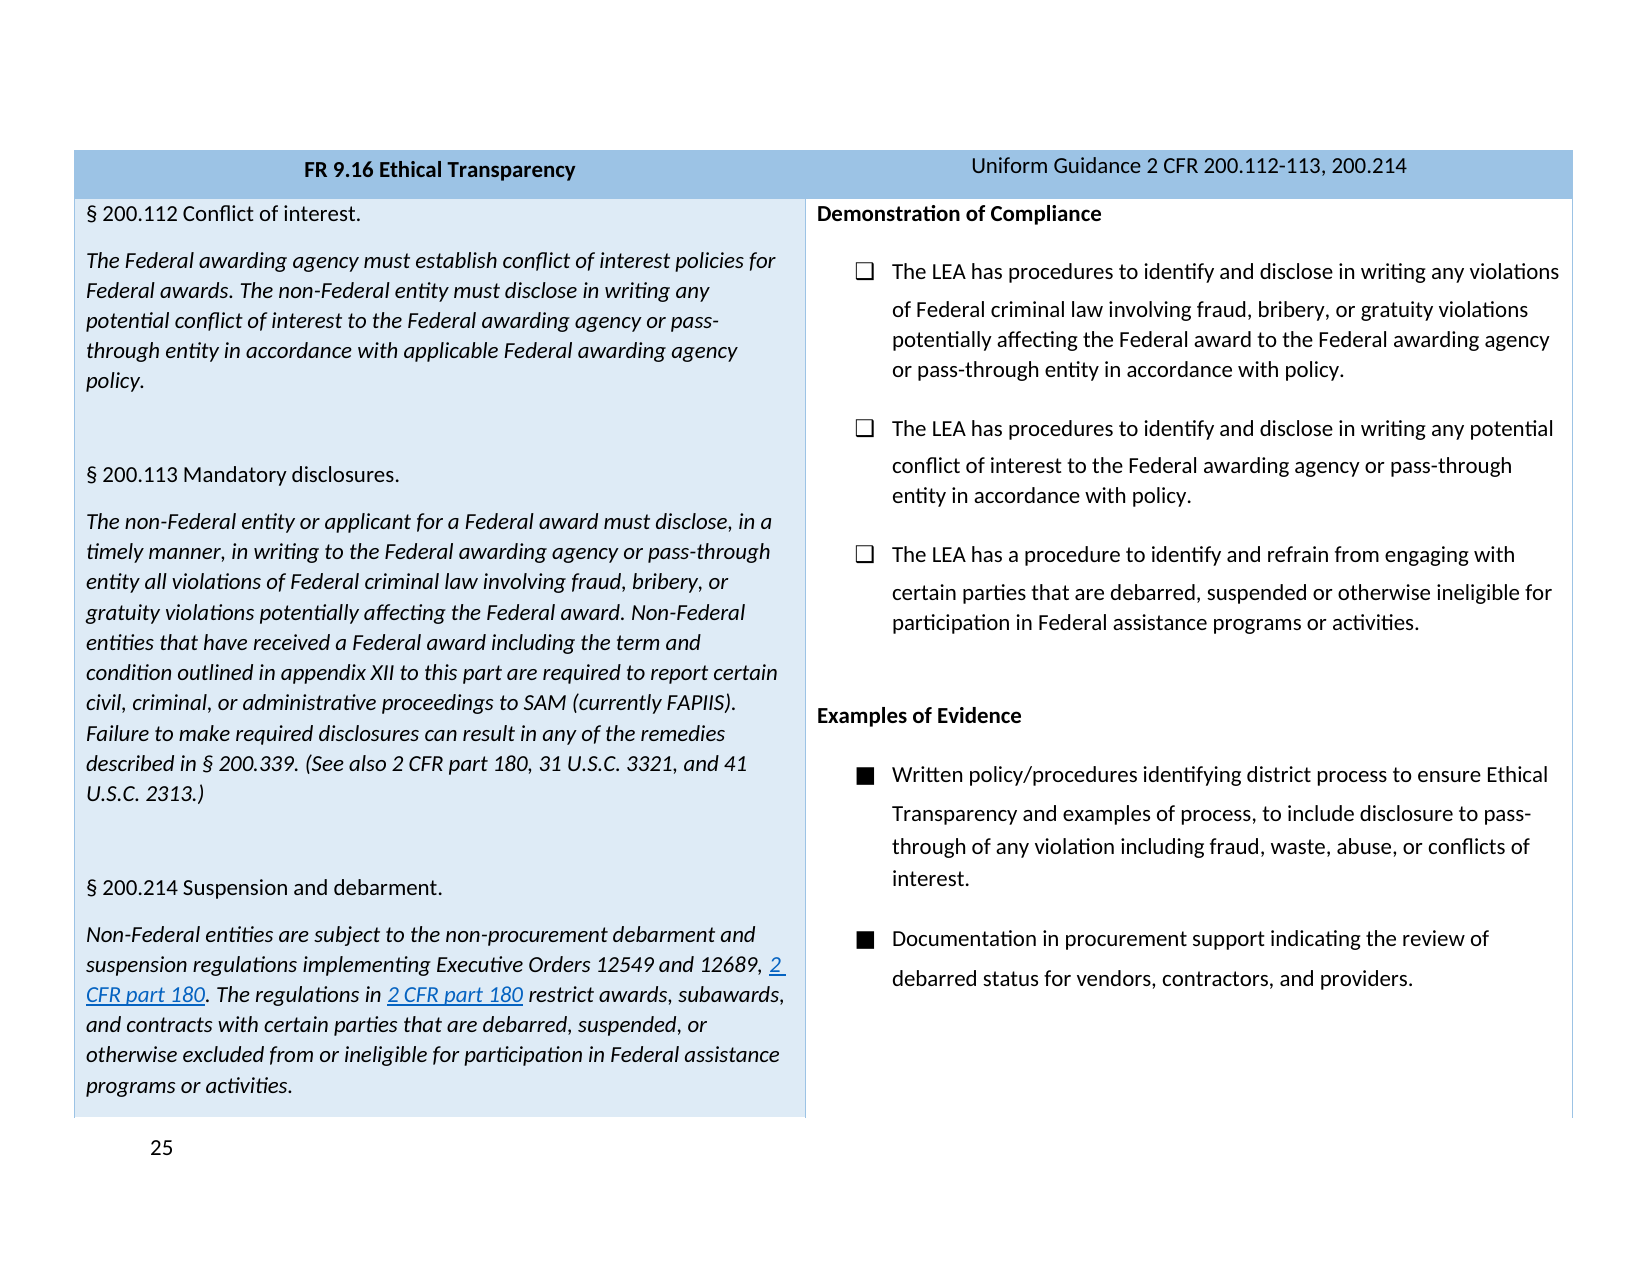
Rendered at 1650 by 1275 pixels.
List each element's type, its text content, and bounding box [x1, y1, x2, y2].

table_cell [806, 199, 1572, 1117]
table_header Uniform Guidance 2 CFR 200.112-113, 200.214 [806, 151, 1572, 198]
table_header FR 9.16 Ethical Transparency [75, 151, 805, 198]
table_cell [75, 199, 805, 1117]
